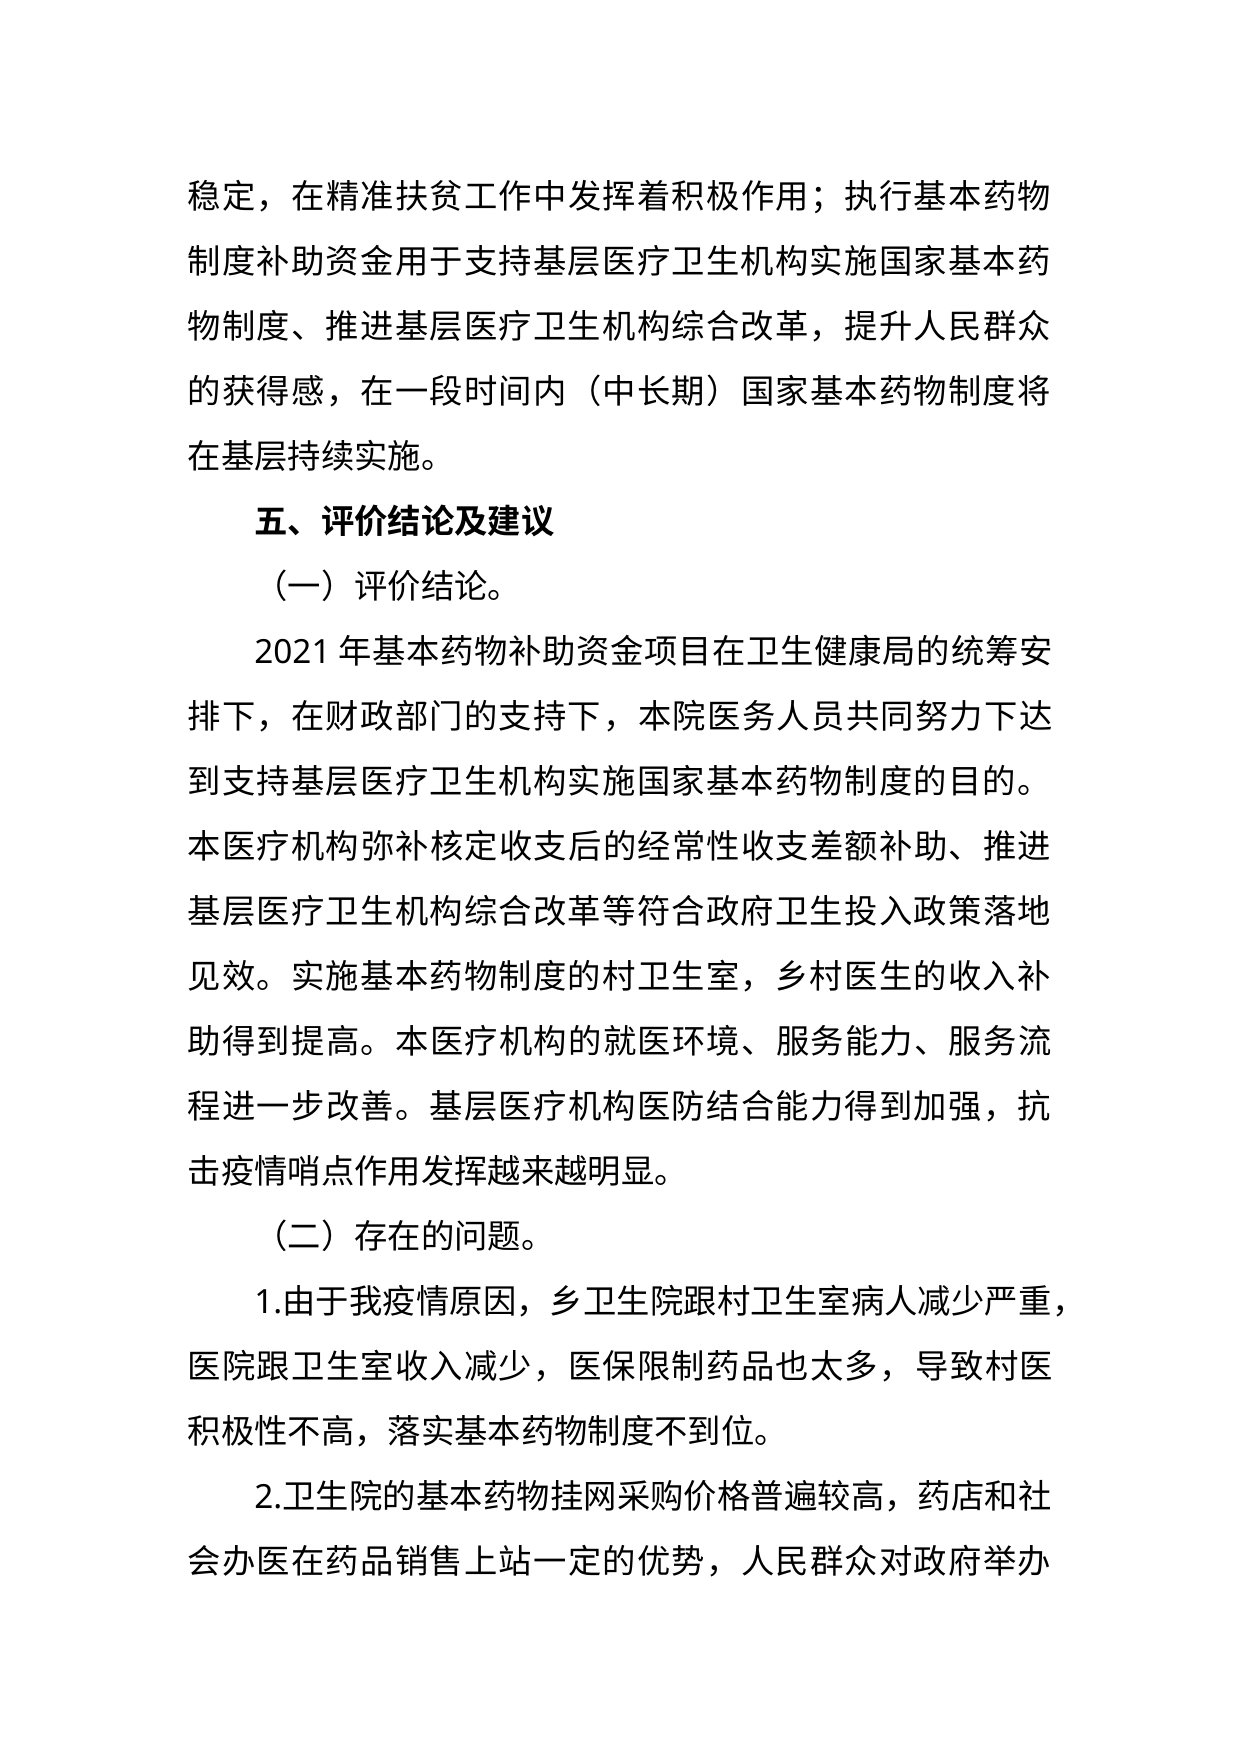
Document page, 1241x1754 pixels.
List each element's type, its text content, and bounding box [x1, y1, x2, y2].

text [187, 162, 1053, 487]
text （二）存在的问题。 [187, 1202, 1053, 1267]
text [187, 1462, 1053, 1592]
text 1.由于我疫情原因，乡卫生院跟村卫生室病人减少严重，医院跟卫生室收入减少，医保限制药品也太多，导致村医积极性不高，落实基本药物制度不到位。 [187, 1267, 1053, 1462]
text 五、评价结论及建议 [187, 487, 1053, 552]
text （一）评价结论。 [187, 552, 1053, 617]
text 2021年基本药物补助资金项目在卫生健康局的统筹安排下，在财政部门的支持下，本院医务人员共同努力下达到支持基层医疗卫生机构实施国家基本药物制度的目的。本医疗机构弥补核定收支后的经常性收支差额补助、推进基层医疗卫生机构综合改革等符合政府卫生投入政策落地见效。实施基本药物制度的村卫生室，乡村医生的收入补助得到提高。本医疗机构的就医环境、服务能力、服务流程进一步改善。基层医疗机构医防结合能力得到加强，抗击疫情哨点作用发挥越来越明显。 [187, 617, 1053, 1202]
